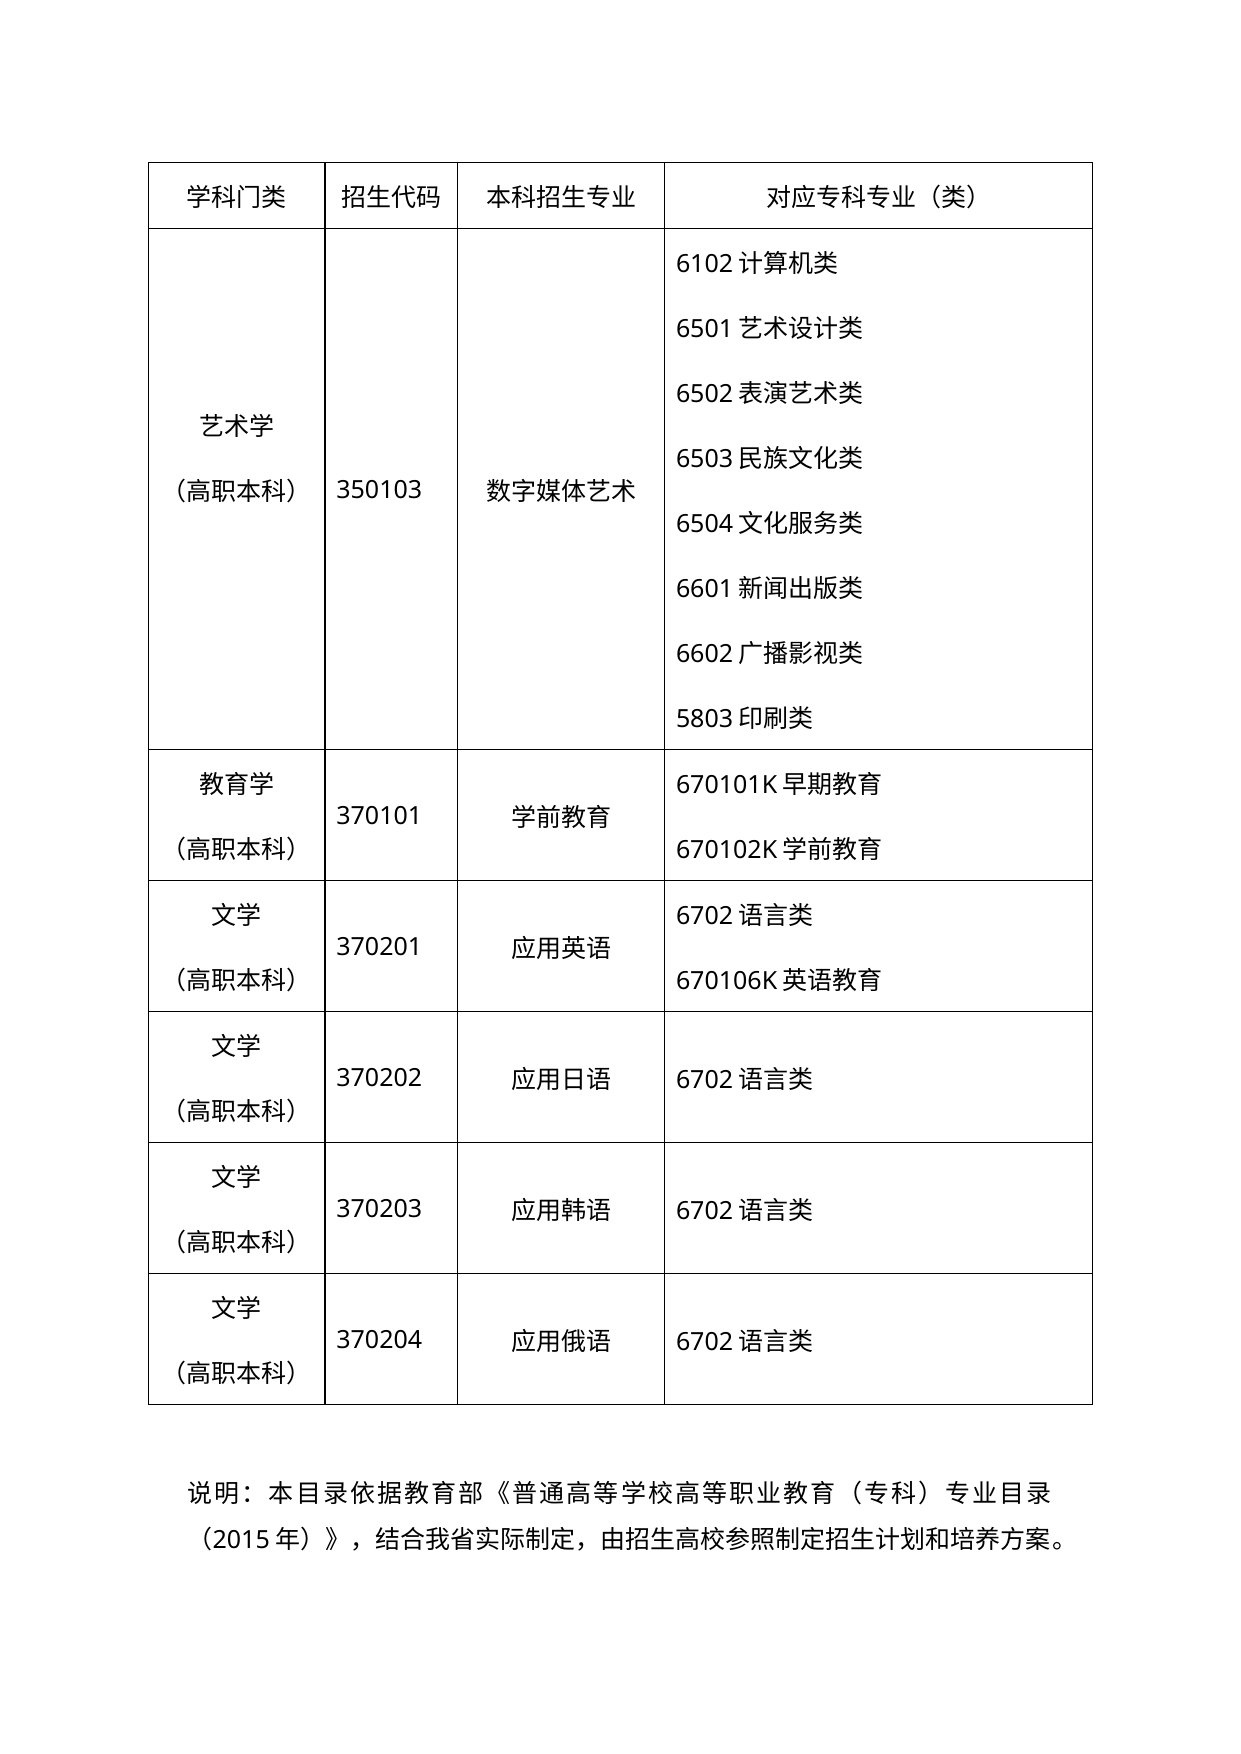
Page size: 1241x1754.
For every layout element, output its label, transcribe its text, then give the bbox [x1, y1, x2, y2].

table_cell 370204 [326, 1274, 457, 1404]
table_cell 6702语言类 [665, 1012, 1092, 1142]
table_header 学科门类 [149, 163, 324, 228]
table_cell 6102计算机类 6501艺术设计类 6502表演艺术类 6503民族文化类 6504文化服务类 6601新闻出版类 6602广播影视类 5803印刷类 [665, 229, 1092, 749]
table_cell 350103 [326, 229, 457, 749]
table_header 招生代码 [326, 163, 457, 228]
table_cell 应用韩语 [458, 1143, 664, 1273]
table_cell 370202 [326, 1012, 457, 1142]
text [187, 1466, 1053, 1557]
table_cell 应用俄语 [458, 1274, 664, 1404]
table_header 本科招生专业 [458, 163, 664, 228]
table_cell 6702语言类 [665, 1274, 1092, 1404]
table_cell 文学 （高职本科） [149, 881, 324, 1011]
table_cell 数字媒体艺术 [458, 229, 664, 749]
table_cell 文学 （高职本科） [149, 1274, 324, 1404]
table_cell 应用日语 [458, 1012, 664, 1142]
table_cell 670101K早期教育 670102K学前教育 [665, 750, 1092, 880]
table_cell 文学 （高职本科） [149, 1012, 324, 1142]
table_cell 370203 [326, 1143, 457, 1273]
table_cell 370201 [326, 881, 457, 1011]
table_cell 370101 [326, 750, 457, 880]
table_cell 教育学 （高职本科） [149, 750, 324, 880]
table_cell 6702语言类 670106K英语教育 [665, 881, 1092, 1011]
table_cell 学前教育 [458, 750, 664, 880]
table_header 对应专科专业（类） [665, 163, 1092, 228]
table_cell 文学 （高职本科） [149, 1143, 324, 1273]
table_cell 艺术学 （高职本科） [149, 229, 324, 749]
table_cell 应用英语 [458, 881, 664, 1011]
table_cell 6702语言类 [665, 1143, 1092, 1273]
